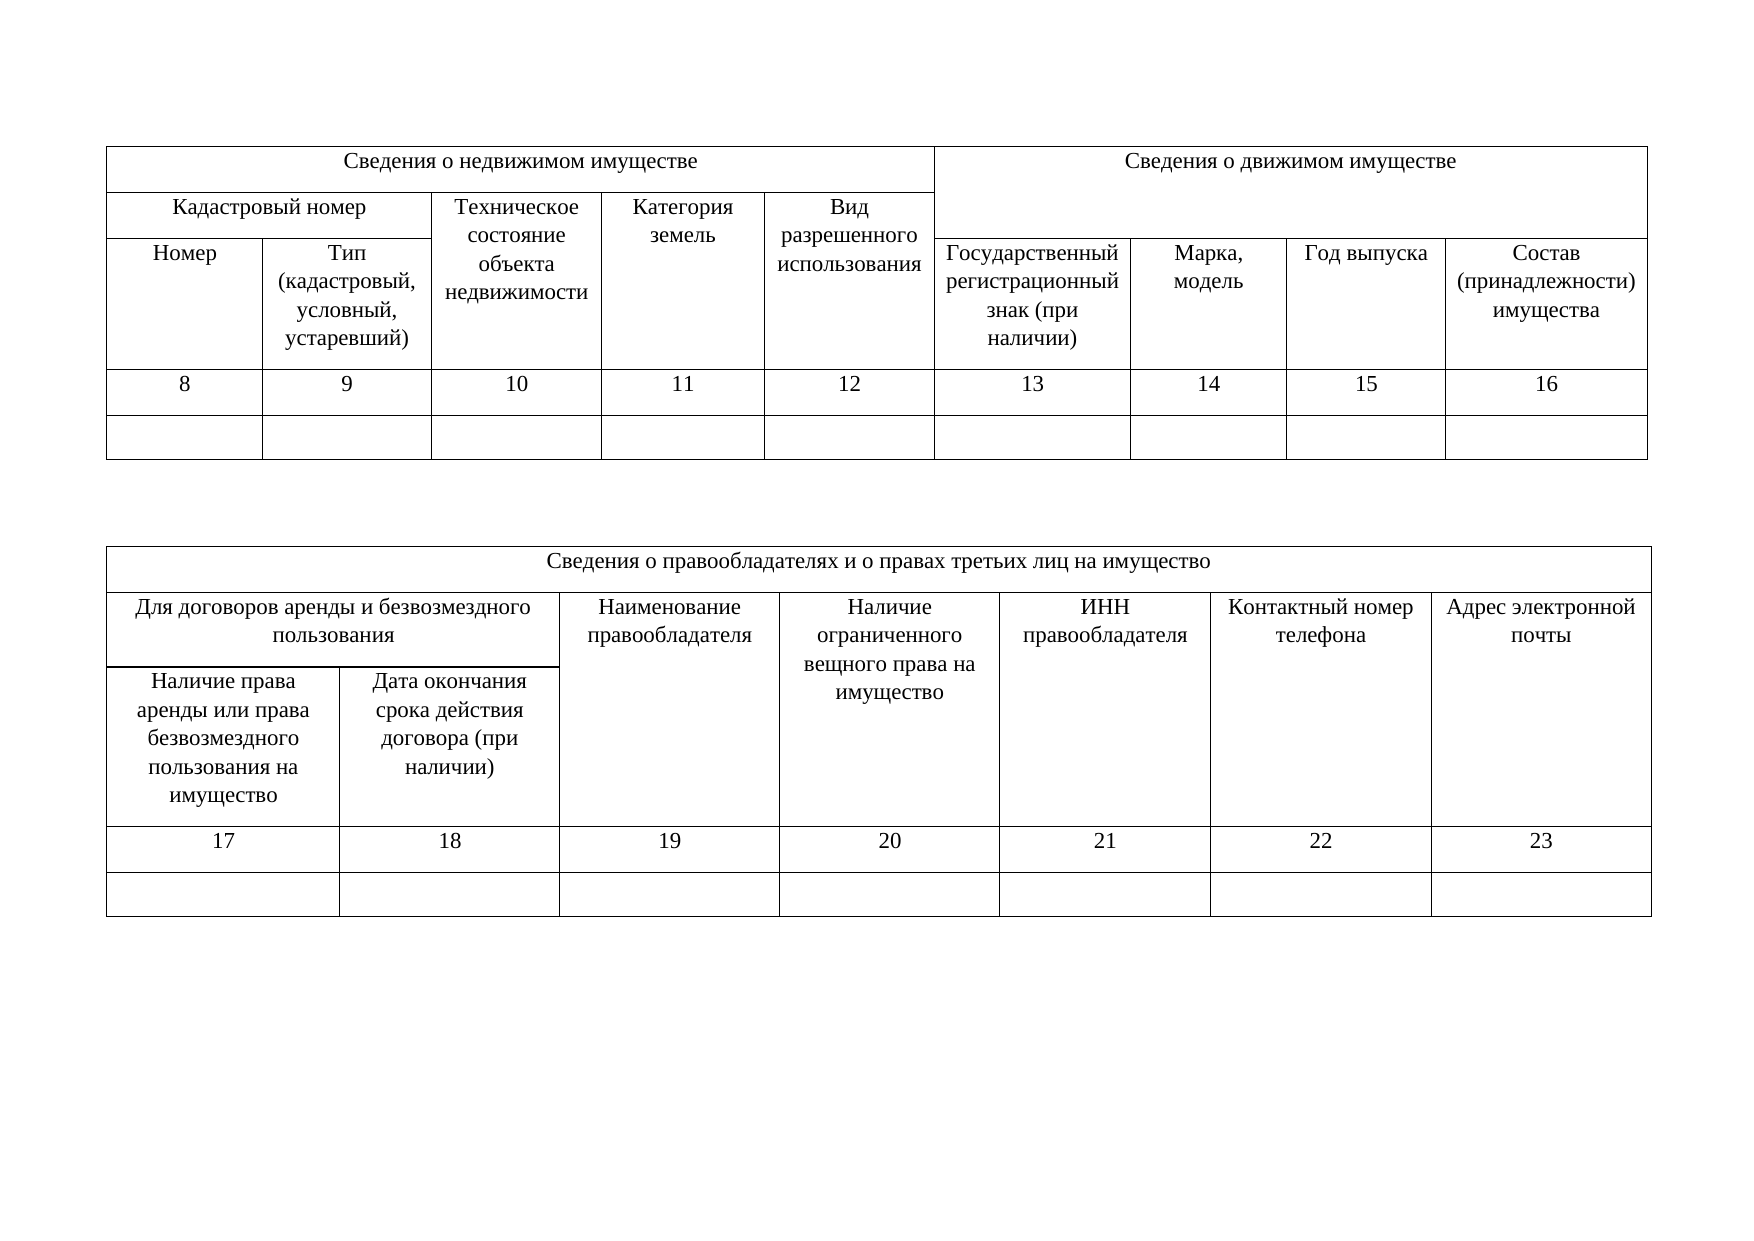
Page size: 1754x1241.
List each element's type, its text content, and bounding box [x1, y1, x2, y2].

table_cell 16 [1446, 370, 1647, 415]
table_cell Государственный регистрационный знак (при наличии) [935, 239, 1130, 369]
table_cell Состав (принадлежности) имущества [1446, 239, 1647, 369]
table_cell [432, 416, 601, 459]
table_cell 20 [780, 827, 999, 872]
table_cell [1446, 416, 1647, 459]
table_header Сведения о правообладателях и о правах третьих лиц на имущество [107, 547, 1651, 592]
table_cell [1287, 416, 1445, 459]
table_cell 10 [432, 370, 601, 415]
table_header Сведения о недвижимом имуществе [107, 147, 934, 192]
table_cell [107, 416, 262, 459]
table_cell [1432, 873, 1651, 916]
table_cell 17 [107, 827, 339, 872]
table_cell 14 [1131, 370, 1286, 415]
table_cell Год выпуска [1287, 239, 1445, 369]
table_cell 21 [1000, 827, 1210, 872]
table_cell Тип (кадастровый, условный, устаревший) [263, 239, 431, 369]
table_cell Вид разрешенного использования [765, 193, 934, 369]
table_cell 12 [765, 370, 934, 415]
table_cell 23 [1432, 827, 1651, 872]
table_cell 18 [340, 827, 559, 872]
table_cell ИНН правообладателя [1000, 593, 1210, 826]
table_cell 11 [602, 370, 764, 415]
table_cell Наличие ограниченного вещного права на имущество [780, 593, 999, 826]
table_cell [780, 873, 999, 916]
table_cell Адрес электронной почты [1432, 593, 1651, 826]
table_cell Номер [107, 239, 262, 369]
table_cell Наличие права аренды или права безвозмездного пользования на имущество [107, 668, 339, 826]
table_cell [107, 873, 339, 916]
table_cell [560, 873, 779, 916]
table_cell Категория земель [602, 193, 764, 369]
table_cell [1000, 873, 1210, 916]
table_cell [1211, 873, 1431, 916]
table_header Сведения о движимом имуществе [935, 147, 1647, 238]
table_cell Дата окончания срока действия договора (при наличии) [340, 668, 559, 826]
table_cell Наименование правообладателя [560, 593, 779, 826]
table_cell Контактный номер телефона [1211, 593, 1431, 826]
table_cell [765, 416, 934, 459]
table_cell Техническое состояние объекта недвижимости [432, 193, 601, 369]
table_cell 13 [935, 370, 1130, 415]
table_cell 15 [1287, 370, 1445, 415]
table_cell 8 [107, 370, 262, 415]
table_cell Для договоров аренды и безвозмездного пользования [107, 593, 559, 666]
table_cell 22 [1211, 827, 1431, 872]
table_cell [1131, 416, 1286, 459]
table_cell [340, 873, 559, 916]
table_cell [935, 416, 1130, 459]
table_cell [602, 416, 764, 459]
table_cell Кадастровый номер [107, 193, 431, 238]
table_cell 9 [263, 370, 431, 415]
table_cell 19 [560, 827, 779, 872]
table_cell [263, 416, 431, 459]
table_cell Марка, модель [1131, 239, 1286, 369]
